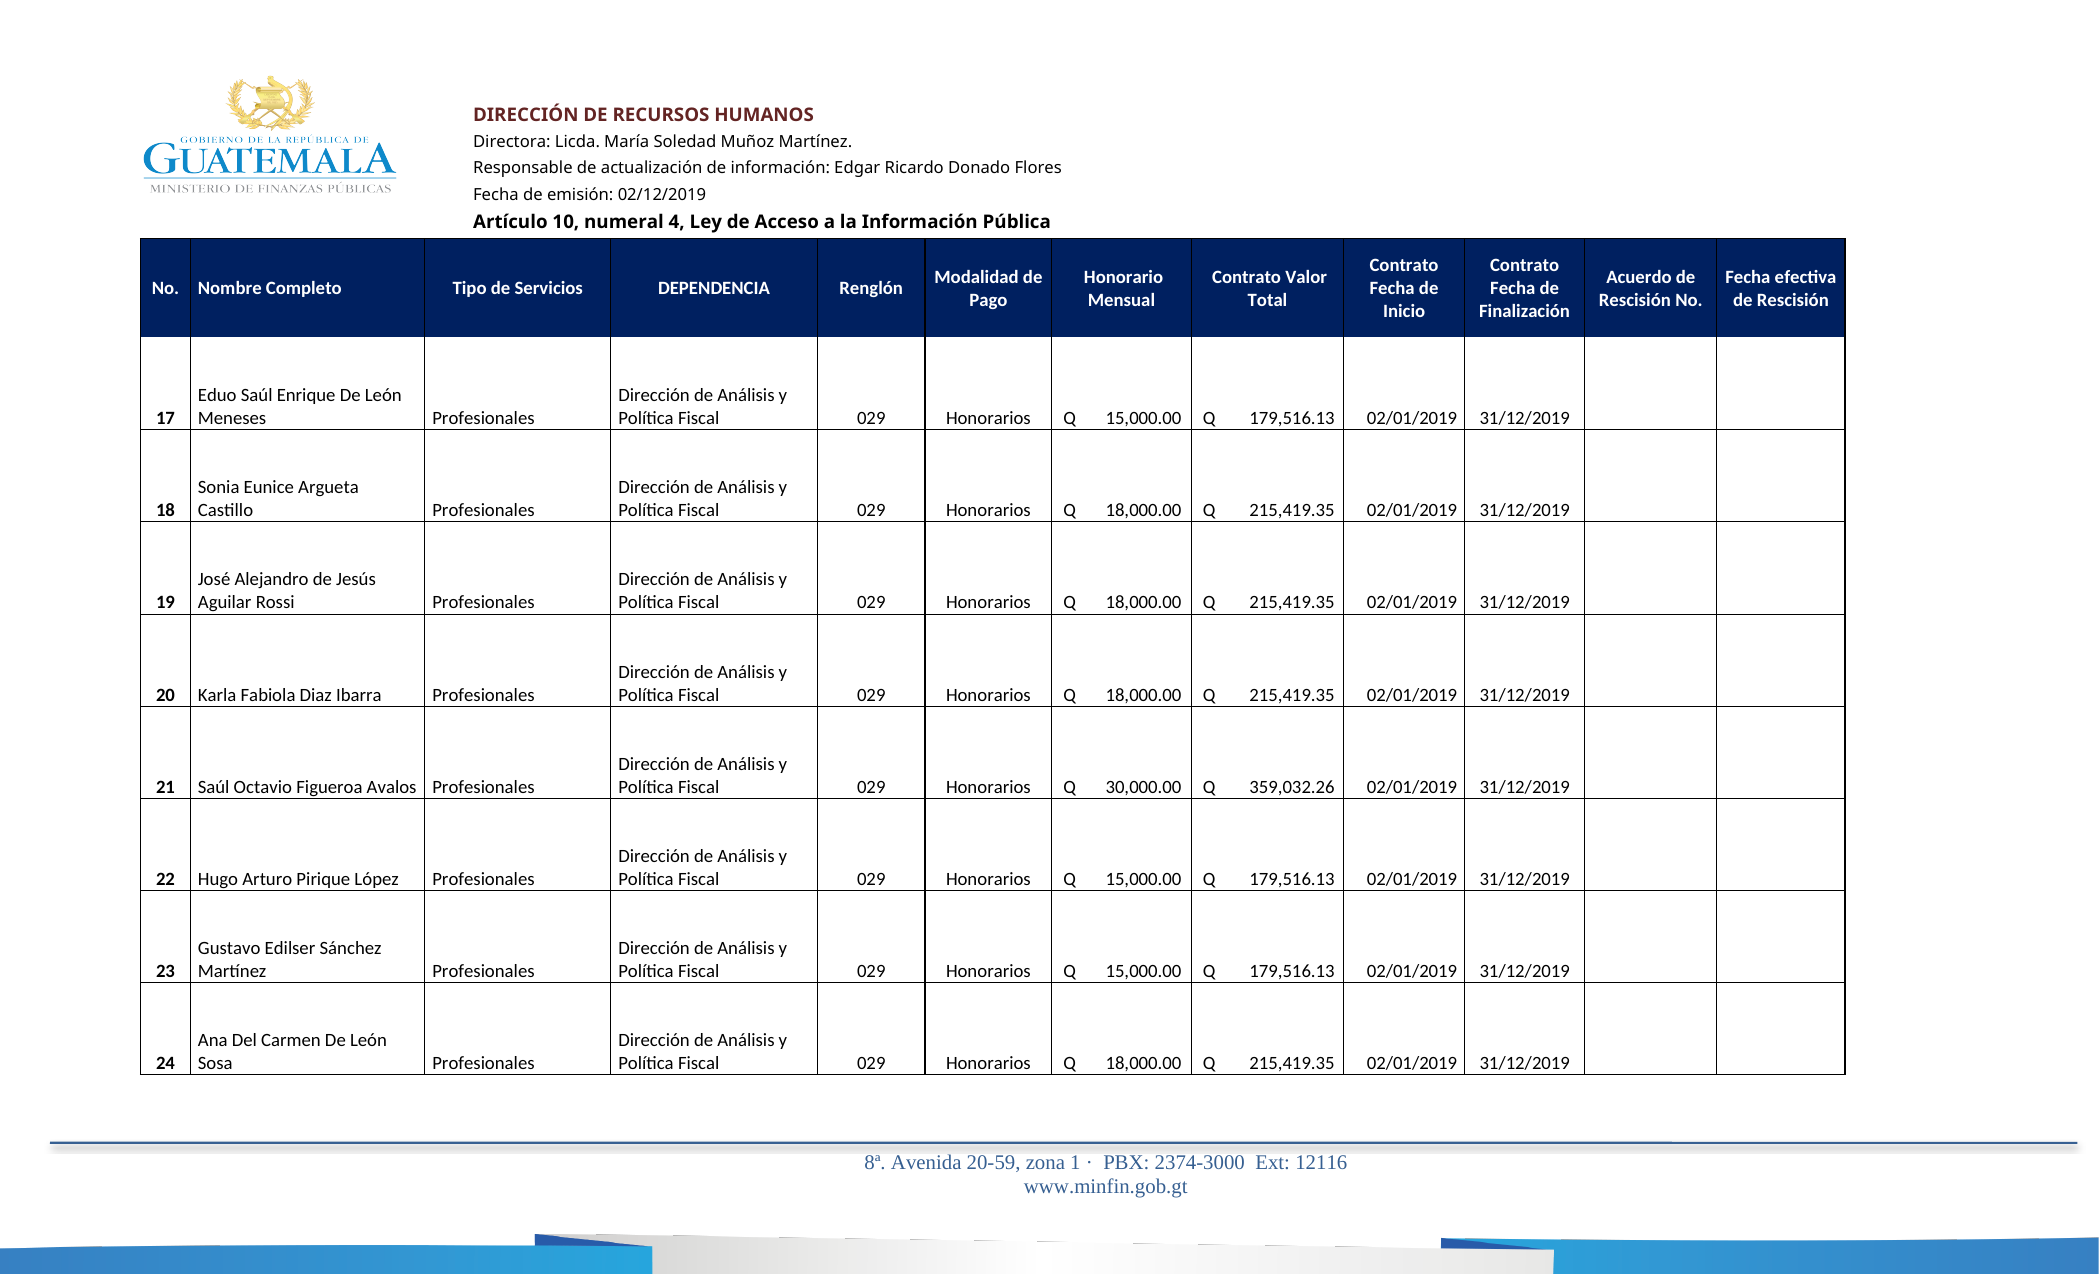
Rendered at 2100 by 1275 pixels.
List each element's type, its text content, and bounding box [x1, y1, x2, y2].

table_cell [1717, 799, 1844, 890]
table_header Renglón [818, 239, 924, 337]
table_cell 029 [818, 337, 924, 429]
table_cell 20 [141, 615, 190, 706]
table_cell Q 359,032.26 [1192, 707, 1343, 798]
table_cell Q 18,000.00 [1052, 430, 1191, 521]
table_cell Honorarios [926, 615, 1051, 706]
table_cell Profesionales [425, 337, 610, 429]
table_cell Q 18,000.00 [1052, 522, 1191, 613]
table_cell 029 [818, 707, 924, 798]
table_cell 02/01/2019 [1344, 983, 1464, 1074]
table_cell 22 [141, 799, 190, 890]
table_cell 21 [141, 707, 190, 798]
table_cell Ana Del Carmen De León Sosa [191, 983, 424, 1074]
table_header Tipo de Servicios [425, 239, 610, 337]
table_cell Karla Fabiola Diaz Ibarra [191, 615, 424, 706]
table_cell 31/12/2019 [1465, 891, 1584, 982]
table_cell [1585, 522, 1716, 613]
table_cell Q 179,516.13 [1192, 337, 1343, 429]
table_cell 029 [818, 891, 924, 982]
table_cell Q 215,419.35 [1192, 983, 1343, 1074]
table_cell Q 215,419.35 [1192, 430, 1343, 521]
table_cell Dirección de Análisis y Política Fiscal [611, 522, 817, 613]
table_cell Gustavo Edilser Sánchez Martínez [191, 891, 424, 982]
table_cell 31/12/2019 [1465, 615, 1584, 706]
table_cell Dirección de Análisis y Política Fiscal [611, 891, 817, 982]
table_cell 02/01/2019 [1344, 891, 1464, 982]
table_cell Q 215,419.35 [1192, 615, 1343, 706]
table_cell Profesionales [425, 430, 610, 521]
table_cell Honorarios [926, 983, 1051, 1074]
table_cell [1717, 615, 1844, 706]
table_cell 029 [818, 522, 924, 613]
table_cell Profesionales [425, 615, 610, 706]
table_cell Saúl Octavio Figueroa Avalos [191, 707, 424, 798]
table_cell Q 30,000.00 [1052, 707, 1191, 798]
table_cell [1585, 337, 1716, 429]
table_cell Honorarios [926, 337, 1051, 429]
table_cell 029 [818, 615, 924, 706]
table_cell 19 [141, 522, 190, 613]
table_cell 029 [818, 983, 924, 1074]
table_cell 18 [141, 430, 190, 521]
table_cell 17 [141, 337, 190, 429]
table_cell 24 [141, 983, 190, 1074]
table_cell [1717, 337, 1844, 429]
table_header DEPENDENCIA [611, 239, 817, 337]
table_header Contrato Valor Total [1192, 239, 1343, 337]
table_cell 02/01/2019 [1344, 707, 1464, 798]
table_cell Eduo Saúl Enrique De León Meneses [191, 337, 424, 429]
table_header Nombre Completo [191, 239, 424, 337]
table_cell 31/12/2019 [1465, 983, 1584, 1074]
table_cell 02/01/2019 [1344, 615, 1464, 706]
table_cell José Alejandro de Jesús Aguilar Rossi [191, 522, 424, 613]
table_cell 029 [818, 799, 924, 890]
table_cell Dirección de Análisis y Política Fiscal [611, 430, 817, 521]
table_cell Profesionales [425, 799, 610, 890]
table_cell Q 15,000.00 [1052, 891, 1191, 982]
table_header Contrato Fecha de Inicio [1344, 239, 1464, 337]
table_header Fecha efectiva de Rescisión [1717, 239, 1844, 337]
table_cell Dirección de Análisis y Política Fiscal [611, 337, 817, 429]
table_header No. [141, 239, 190, 337]
table_cell Sonia Eunice Argueta Castillo [191, 430, 424, 521]
table_header Modalidad de Pago [926, 239, 1051, 337]
table_cell Q 18,000.00 [1052, 615, 1191, 706]
table_cell Q 215,419.35 [1192, 522, 1343, 613]
table_cell 02/01/2019 [1344, 799, 1464, 890]
table_cell Honorarios [926, 522, 1051, 613]
table_cell Q 15,000.00 [1052, 337, 1191, 429]
table_cell Honorarios [926, 707, 1051, 798]
table_cell 31/12/2019 [1465, 707, 1584, 798]
table_cell 31/12/2019 [1465, 430, 1584, 521]
table_cell Q 18,000.00 [1052, 983, 1191, 1074]
picture [0, 1227, 2099, 1274]
table_cell Profesionales [425, 707, 610, 798]
table_cell 029 [818, 430, 924, 521]
table_cell [1717, 983, 1844, 1074]
table_cell [1717, 430, 1844, 521]
table_header Acuerdo de Rescisión No. [1585, 239, 1716, 337]
table_cell Profesionales [425, 891, 610, 982]
table_cell [1585, 891, 1716, 982]
table_cell [1717, 891, 1844, 982]
table_cell Dirección de Análisis y Política Fiscal [611, 799, 817, 890]
table_cell [1585, 799, 1716, 890]
table_cell [1717, 522, 1844, 613]
table_cell Profesionales [425, 983, 610, 1074]
table_cell Q 179,516.13 [1192, 799, 1343, 890]
table_header Honorario Mensual [1052, 239, 1191, 337]
table_cell 31/12/2019 [1465, 337, 1584, 429]
table_cell Q 15,000.00 [1052, 799, 1191, 890]
table_cell Q 179,516.13 [1192, 891, 1343, 982]
table_cell [1585, 615, 1716, 706]
table_cell Honorarios [926, 799, 1051, 890]
table_cell [1585, 707, 1716, 798]
table_cell 02/01/2019 [1344, 337, 1464, 429]
table_cell Dirección de Análisis y Política Fiscal [611, 983, 817, 1074]
table_cell 31/12/2019 [1465, 799, 1584, 890]
table_cell Honorarios [926, 430, 1051, 521]
table_cell 02/01/2019 [1344, 522, 1464, 613]
table_cell Hugo Arturo Pirique López [191, 799, 424, 890]
table_cell Profesionales [425, 522, 610, 613]
table_cell [1585, 430, 1716, 521]
picture [132, 44, 408, 239]
table_header Contrato Fecha de Finalización [1465, 239, 1584, 337]
table_cell 02/01/2019 [1344, 430, 1464, 521]
table_cell Honorarios [926, 891, 1051, 982]
table_cell Dirección de Análisis y Política Fiscal [611, 615, 817, 706]
table_cell [1585, 983, 1716, 1074]
table_cell 23 [141, 891, 190, 982]
table_cell Dirección de Análisis y Política Fiscal [611, 707, 817, 798]
table_cell [1717, 707, 1844, 798]
table_cell 31/12/2019 [1465, 522, 1584, 613]
